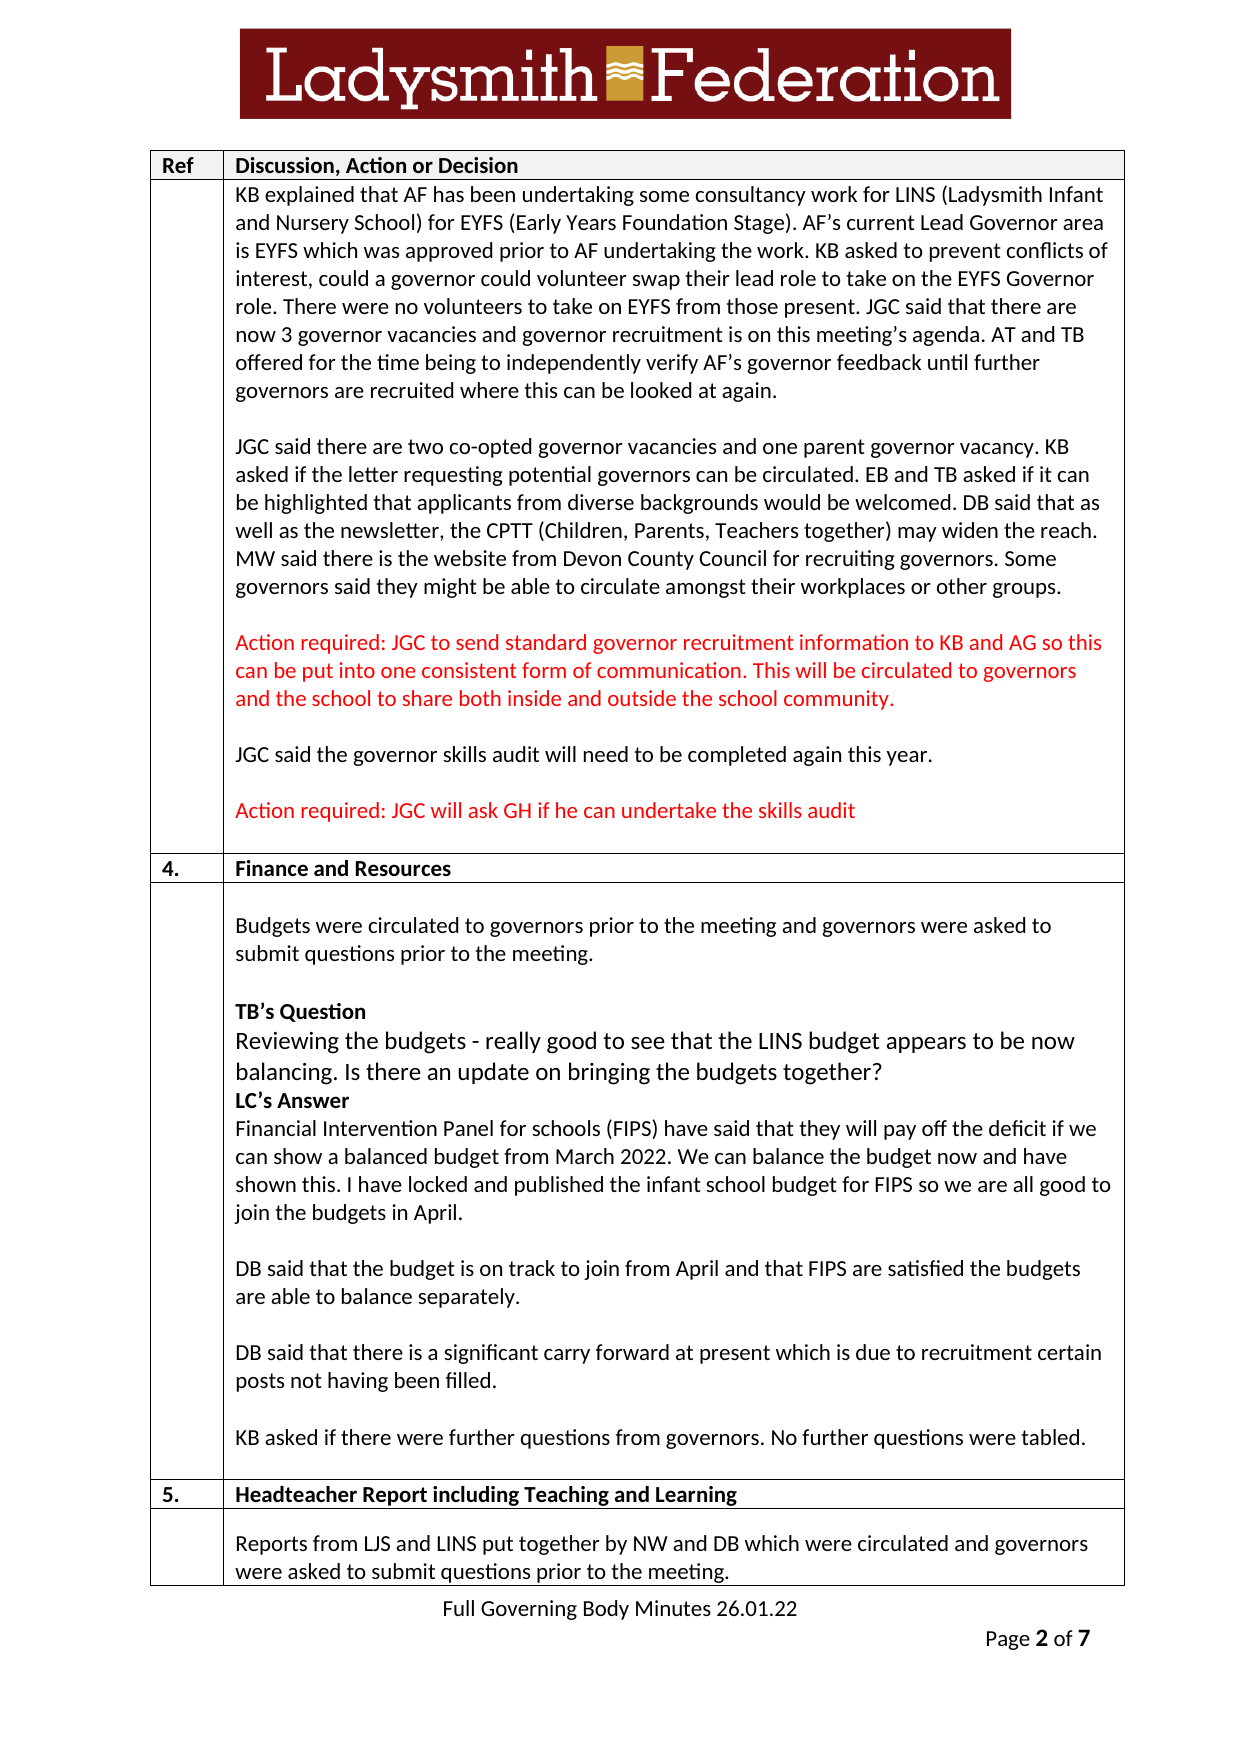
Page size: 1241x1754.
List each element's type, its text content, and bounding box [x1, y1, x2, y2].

table_cell Headteacher Report including Teaching and Learning [224, 1480, 1124, 1508]
table_header Ref [151, 151, 223, 179]
table_cell Finance and Resources [224, 854, 1124, 882]
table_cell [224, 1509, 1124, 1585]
table_cell [151, 180, 223, 853]
table_cell Budgets were circulated to governors prior to the meeting and governors were asked to submit questions prior to the meeting. TB’s Question Reviewing the budgets - really good to see that the LINS budget appears to be now balancing. Is there an update on bringing the budgets together? LC’s Answer Financial Intervention Panel for schools (FIPS) have said that they will pay off the deficit if we can show a balanced budget from March 2022. We can balance the budget now and have shown this. I have locked and published the infant school budget for FIPS so we are all good to join the budgets in April. DB said that the budget is on track to join from April and that FIPS are satisfied the budgets are able to balance separately. DB said that there is a significant carry forward at present which is due to recruitment certain posts not having been filled. KB asked if there were further questions from governors. No further questions were tabled. [224, 883, 1124, 1479]
table_cell [151, 883, 223, 1479]
table_cell [151, 1480, 223, 1508]
table_cell [151, 854, 223, 882]
table_header Discussion, Action or Decision [224, 151, 1124, 179]
table_cell [151, 1509, 223, 1585]
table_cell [224, 180, 1124, 853]
